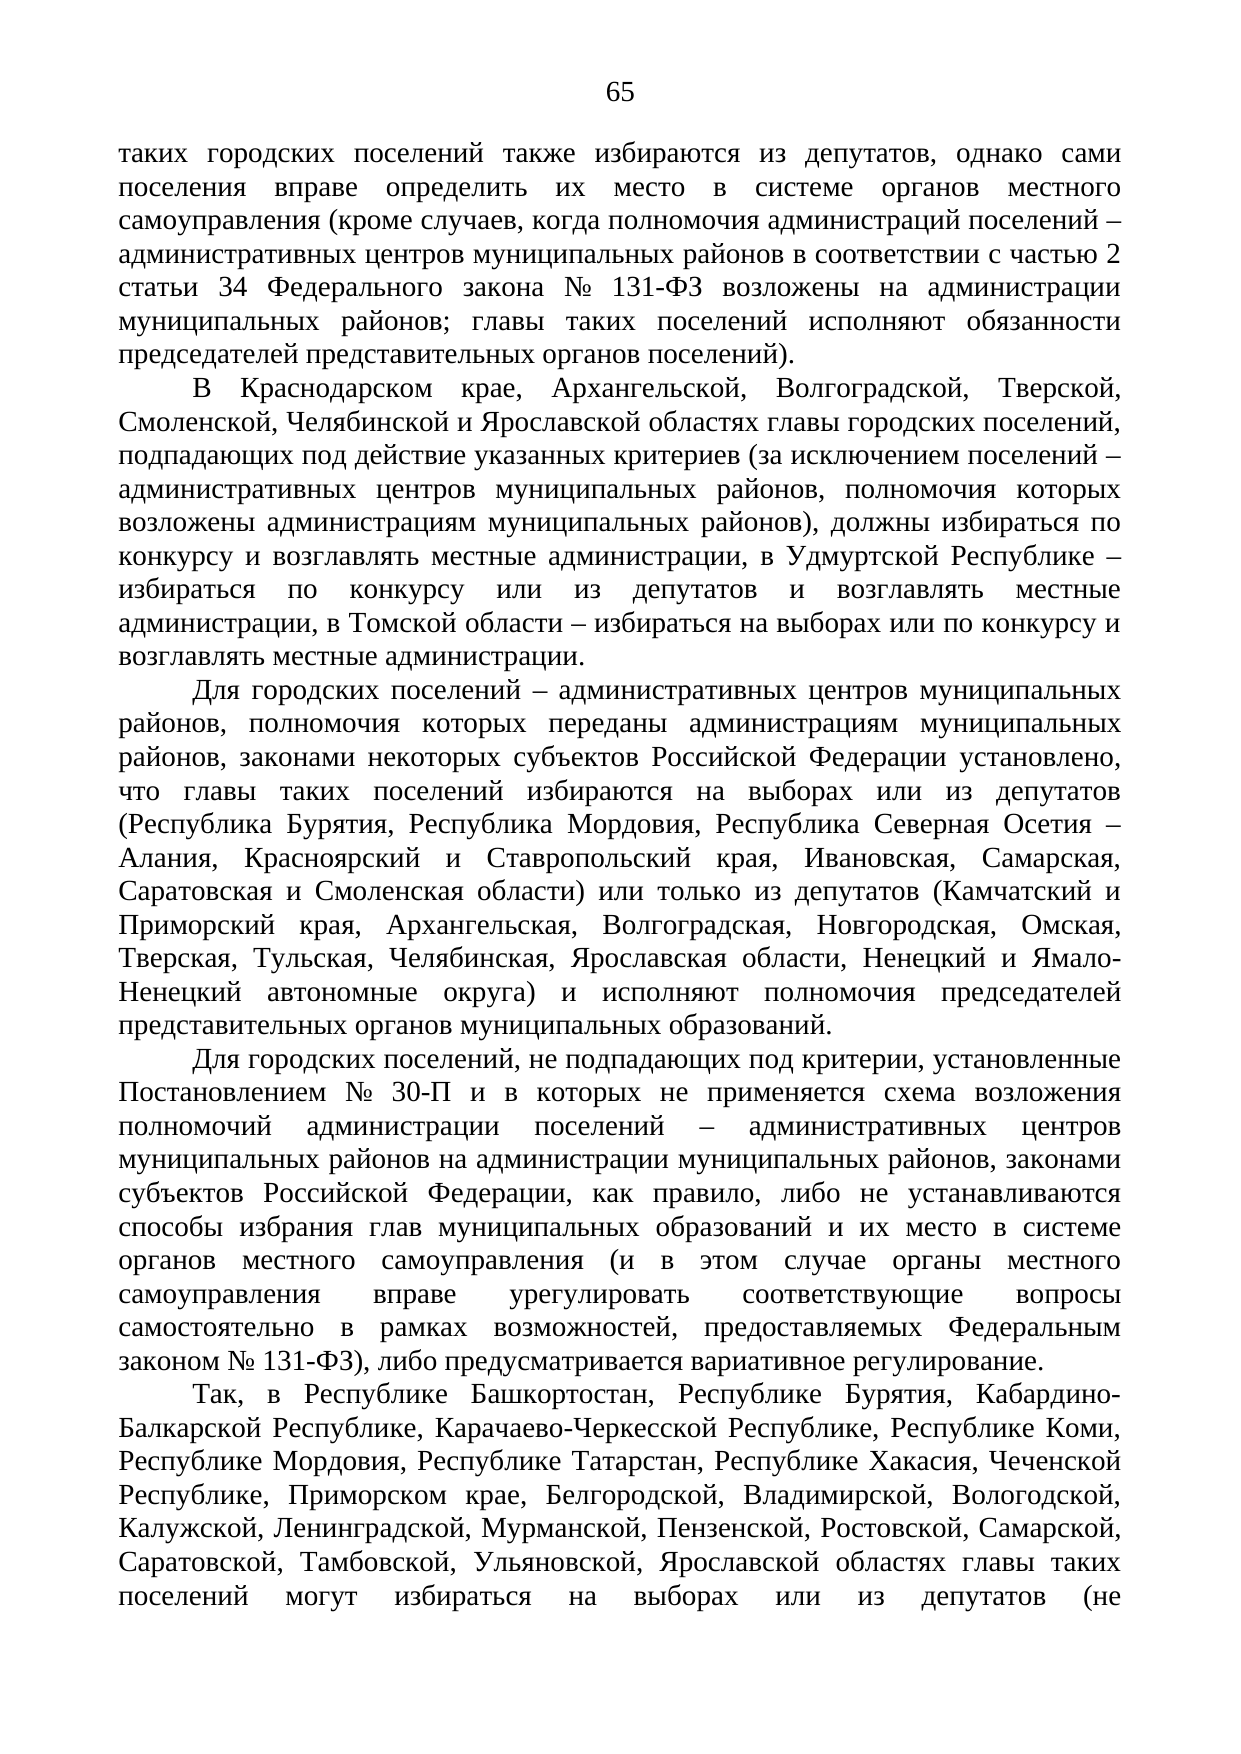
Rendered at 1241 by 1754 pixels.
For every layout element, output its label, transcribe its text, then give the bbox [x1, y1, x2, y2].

text Для городских поселений, не подпадающих под критерии, установленные Постановлением № 30-П и в которых не применяется схема возложения полномочий администрации поселений – административных центров муниципальных районов на администрации муниципальных районов, законами субъектов Российской Федерации, как правило, либо не устанавливаются способы избрания глав муниципальных образований и их место в системе органов местного самоуправления (и в этом случае органы местного самоуправления вправе урегулировать соответствующие вопросы самостоятельно в рамках возможностей, предоставляемых Федеральным законом № 131-ФЗ), либо предусматривается вариативное регулирование. [118, 1041, 1122, 1376]
text Для городских поселений – административных центров муниципальных районов, полномочия которых переданы администрациям муниципальных районов, законами некоторых субъектов Российской Федерации установлено, что главы таких поселений избираются на выборах или из депутатов (Республика Бурятия, Республика Мордовия, Республика Северная Осетия – Алания, Красноярский и Ставропольский края, Ивановская, Самарская, Саратовская и Смоленская области) или только из депутатов (Камчатский и Приморский края, Архангельская, Волгоградская, Новгородская, Омская, Тверская, Тульская, Челябинская, Ярославская области, Ненецкий и Ямало-Ненецкий автономные округа) и исполняют полномочия председателей представительных органов муниципальных образований. [118, 672, 1122, 1041]
text В Краснодарском крае, Архангельской, Волгоградской, Тверской, Смоленской, Челябинской и Ярославской областях главы городских поселений, подпадающих под действие указанных критериев (за исключением поселений – административных центров муниципальных районов, полномочия которых возложены администрациям муниципальных районов), должны избираться по конкурсу и возглавлять местные администрации, в Удмуртской Республике – избираться по конкурсу или из депутатов и возглавлять местные администрации, в Томской области – избираться на выборах или по конкурсу и возглавлять местные администрации. [118, 370, 1122, 672]
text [118, 135, 1122, 370]
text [118, 1376, 1122, 1611]
